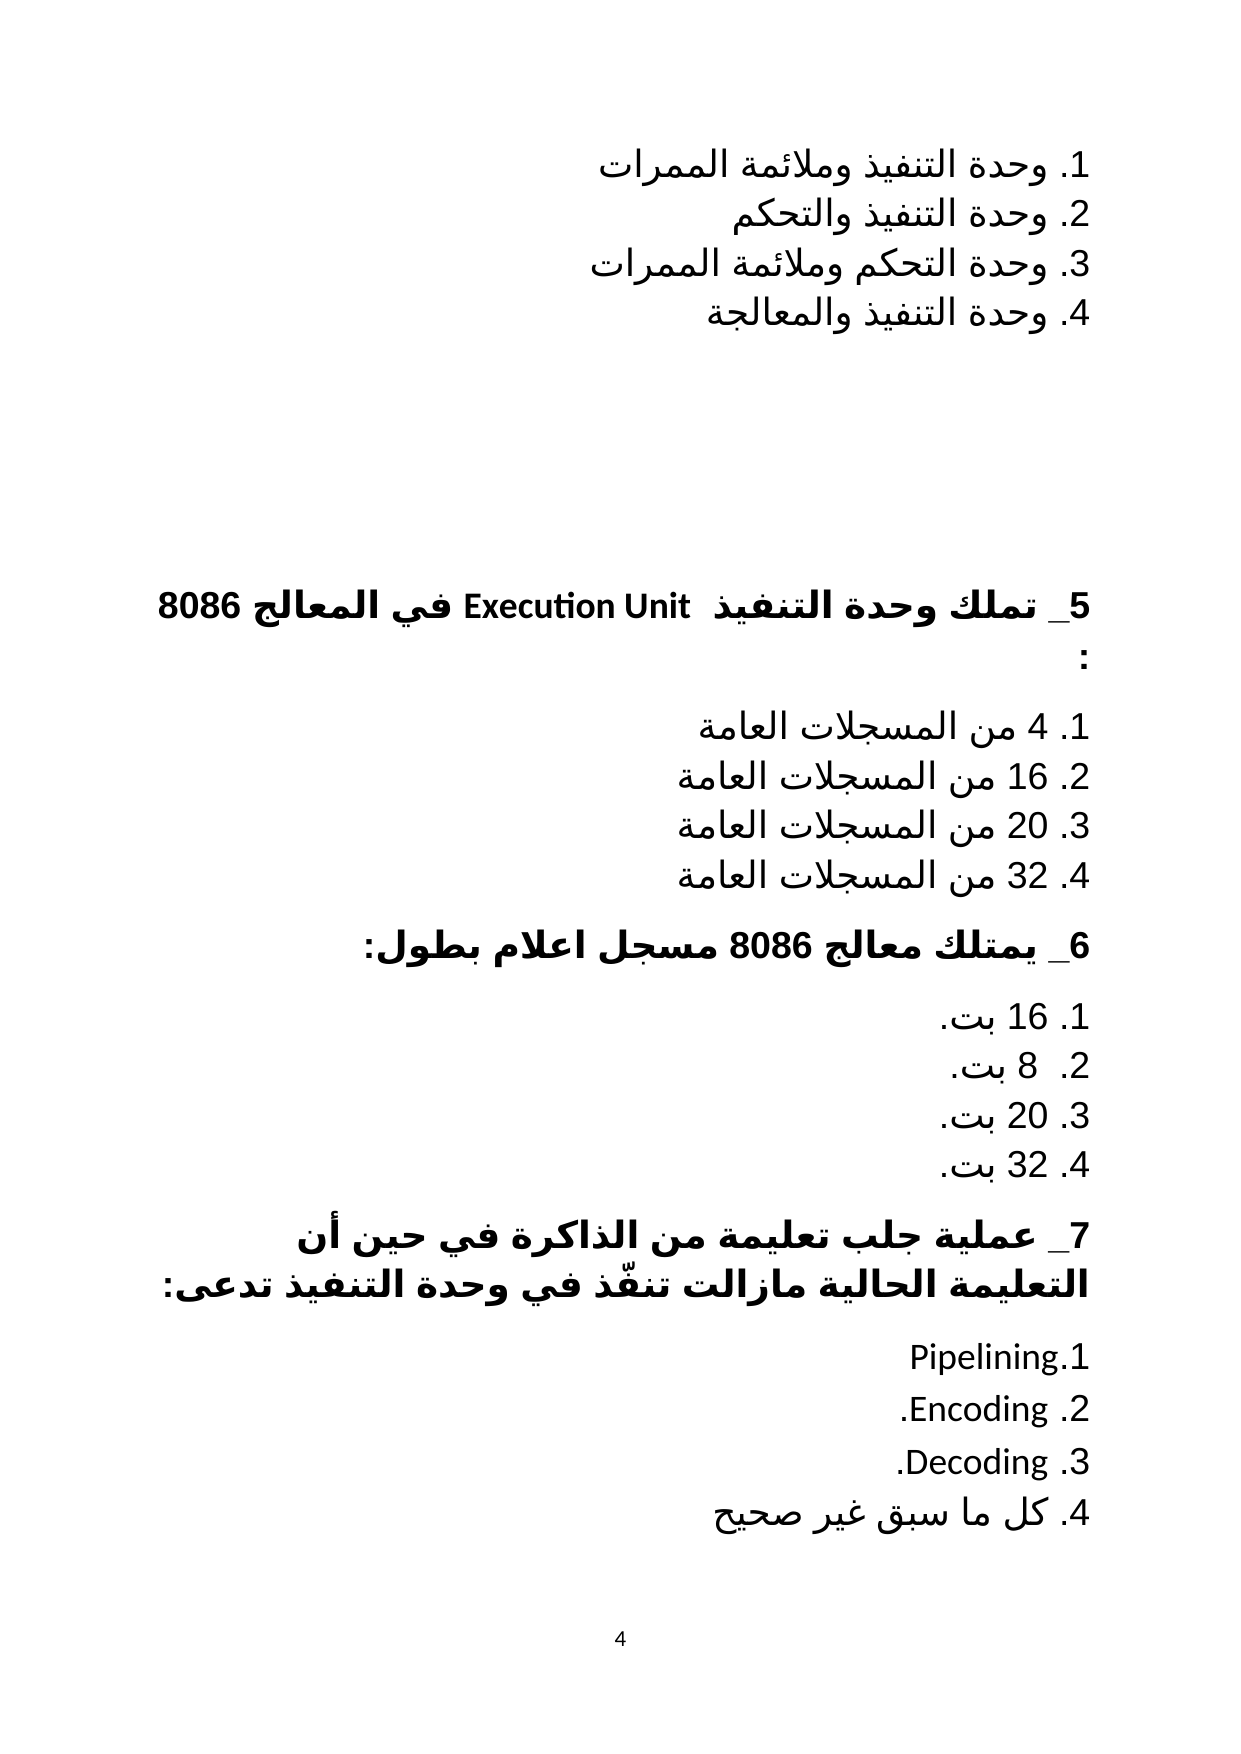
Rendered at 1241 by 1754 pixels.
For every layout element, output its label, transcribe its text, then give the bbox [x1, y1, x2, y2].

text 5_ تملك وحدة التنفيذ Execution Unit في المعالج 8086 : [150, 582, 1090, 677]
text 1. 4 من المسجلات العامة 2. 16 من المسجلات العامة 3. 20 من المسجلات العامة 4. 32 من المسجلات العامة [150, 704, 1090, 896]
text 7_ عملية جلب تعليمة من الذاكرة في حين أن التعليمة الحالية مازالت تنفّذ في وحدة التنفيذ تدعى: [150, 1213, 1090, 1306]
text 1. 16 بت. 2. 8 بت. 3. 20 بت. 4. 32 بت. [150, 994, 1090, 1186]
text 1.Pipelining 2. Encoding. 3. Decoding. 4. كل ما سبق غير صحيح [150, 1333, 1090, 1533]
text 1. وحدة التنفيذ وملائمة الممرات 2. وحدة التنفيذ والتحكم 3. وحدة التحكم وملائمة الممرات 4. وحدة التنفيذ والمعالجة [150, 142, 1090, 334]
text 6_ يمتلك معالج 8086 مسجل اعلام بطول: [150, 923, 1090, 967]
